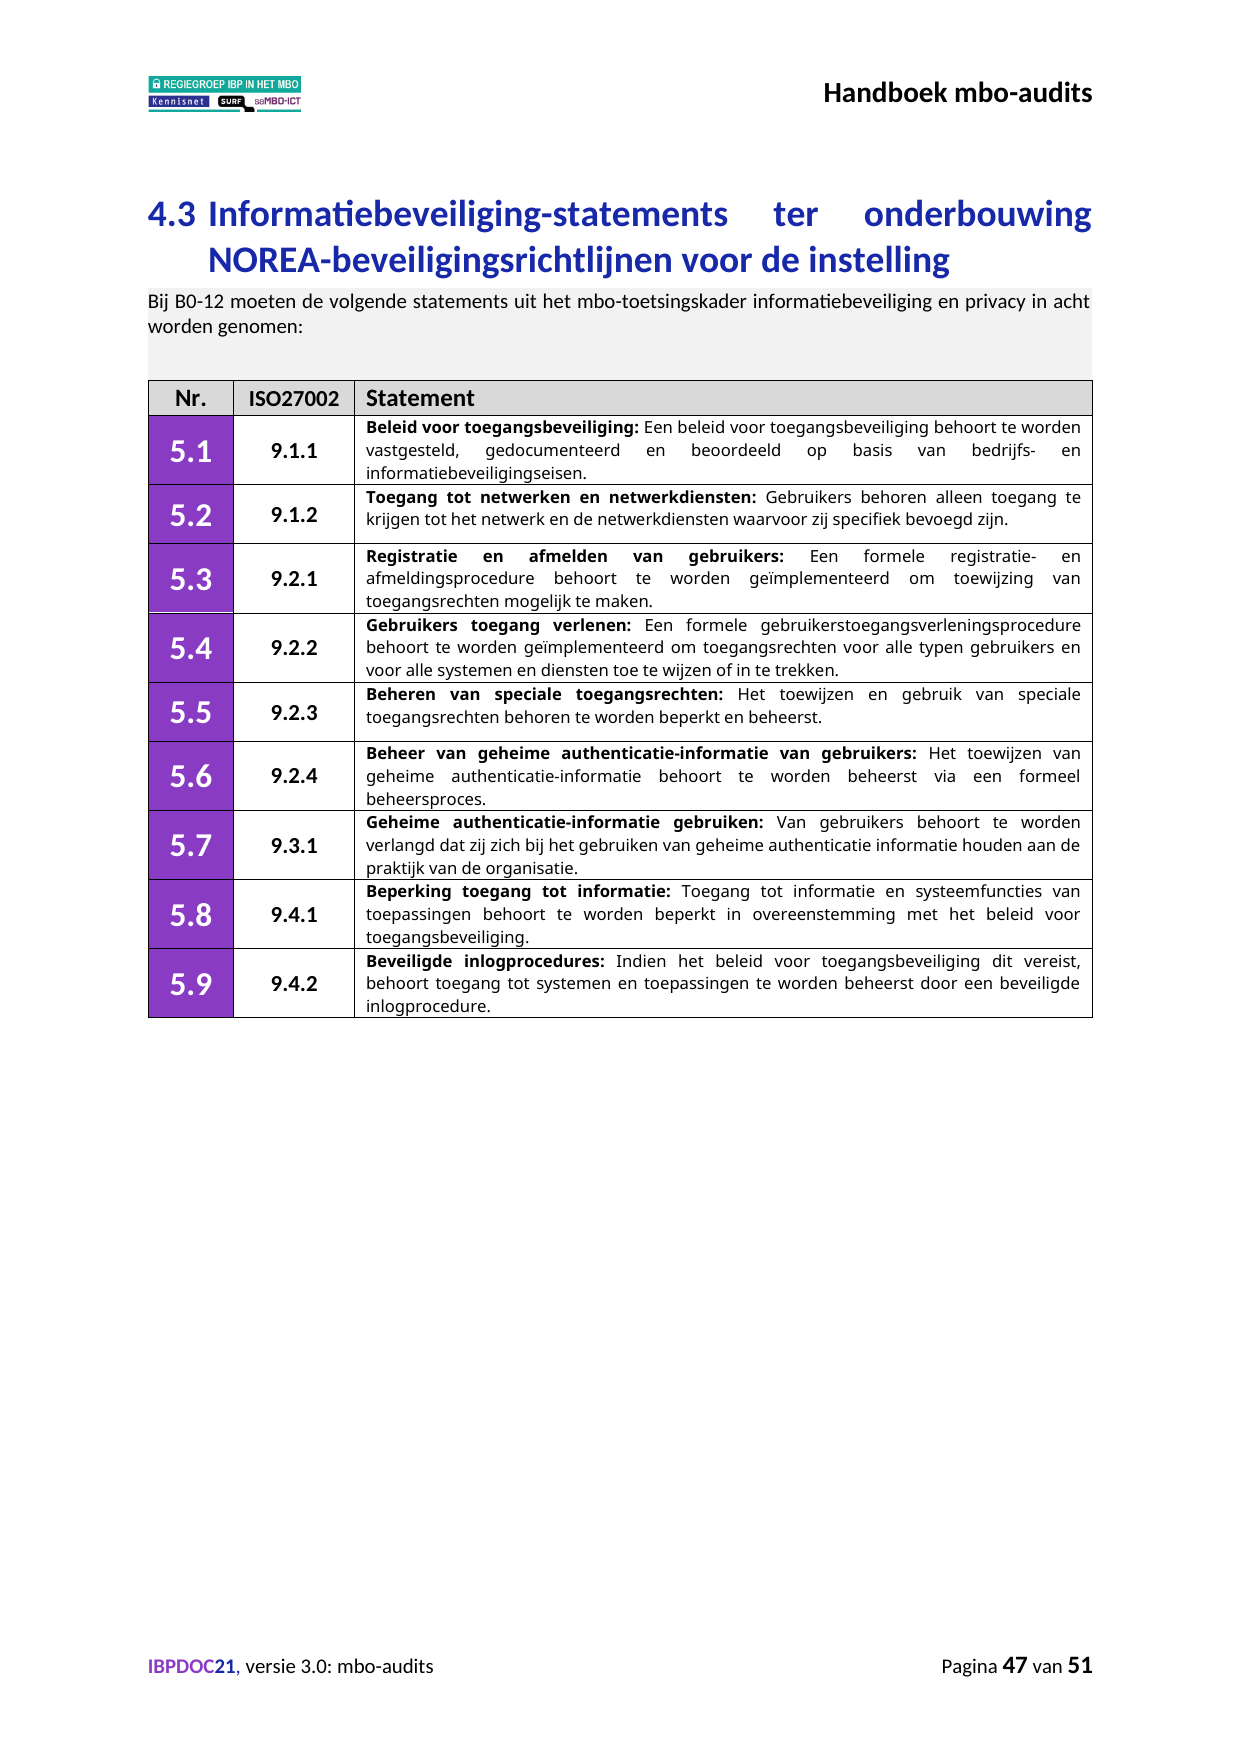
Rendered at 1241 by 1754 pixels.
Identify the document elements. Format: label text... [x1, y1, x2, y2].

table_cell 9.2.2 [234, 614, 354, 682]
table_cell 5.9 [149, 949, 233, 1017]
table_cell 5.7 [149, 811, 233, 879]
table_cell 9.2.3 [234, 683, 354, 741]
table_cell 9.4.2 [234, 949, 354, 1017]
table_cell 5.4 [149, 614, 233, 682]
table_cell 9.3.1 [234, 811, 354, 879]
picture [147, 76, 301, 112]
table_cell 9.1.1 [234, 416, 354, 484]
table_cell Toegang tot netwerken en netwerkdiensten: Gebruikers behoren alleen toegang te krijgen tot het netwerk en de netwerkdiensten waarvoor zij specifiek bevoegd zijn. [355, 485, 1092, 543]
list Informatiebeveiliging-statements ter onderbouwing NOREA-beveiligingsrichtlijnen voor de instelling [148, 190, 1092, 282]
table_cell Beheren van speciale toegangsrechten: Het toewijzen en gebruik van speciale toegangsrechten behoren te worden beperkt en beheerst. [355, 683, 1092, 741]
table_cell Registratie en afmelden van gebruikers: Een formele registratie- en afmeldingsprocedure behoort te worden geïmplementeerd om toewijzing van toegangsrechten mogelijk te maken. [355, 544, 1092, 612]
table_cell Beperking toegang tot informatie: Toegang tot informatie en systeemfuncties van toepassingen behoort te worden beperkt in overeenstemming met het beleid voor toegangsbeveiliging. [355, 880, 1092, 948]
table_cell Beveiligde inlogprocedures: Indien het beleid voor toegangsbeveiliging dit vereist, behoort toegang tot systemen en toepassingen te worden beheerst door een beveiligde inlogprocedure. [355, 949, 1092, 1017]
table_header ISO27002 [234, 381, 354, 415]
table_cell 5.3 [149, 544, 233, 612]
table_header Statement [355, 381, 1092, 415]
table_cell 5.1 [149, 416, 233, 484]
table_cell 9.4.1 [234, 880, 354, 948]
text Bij B0-12 moeten de volgende statements uit het mbo-toetsingskader informatiebeveiliging en privacy in acht worden genomen: [148, 288, 1092, 339]
table_cell 5.5 [149, 683, 233, 741]
table_cell 5.6 [149, 742, 233, 810]
table_cell Beheer van geheime authenticatie-informatie van gebruikers: Het toewijzen van geheime authenticatie-informatie behoort te worden beheerst via een formeel beheersproces. [355, 742, 1092, 810]
table_cell 9.1.2 [234, 485, 354, 543]
table_cell Gebruikers toegang verlenen: Een formele gebruikerstoegangsverleningsprocedure behoort te worden geïmplementeerd om toegangsrechten voor alle typen gebruikers en voor alle systemen en diensten toe te wijzen of in te trekken. [355, 614, 1092, 682]
table_cell Beleid voor toegangsbeveiliging: Een beleid voor toegangsbeveiliging behoort te worden vastgesteld, gedocumenteerd en beoordeeld op basis van bedrijfs- en informatiebeveiligingseisen. [355, 416, 1092, 484]
table_cell 5.2 [149, 485, 233, 543]
table_header Nr. [149, 381, 233, 415]
table_cell 9.2.1 [234, 544, 354, 612]
table_cell 9.2.4 [234, 742, 354, 810]
table_cell 5.8 [149, 880, 233, 948]
table_cell Geheime authenticatie-informatie gebruiken: Van gebruikers behoort te worden verlangd dat zij zich bij het gebruiken van geheime authenticatie informatie houden aan de praktijk van de organisatie. [355, 811, 1092, 879]
